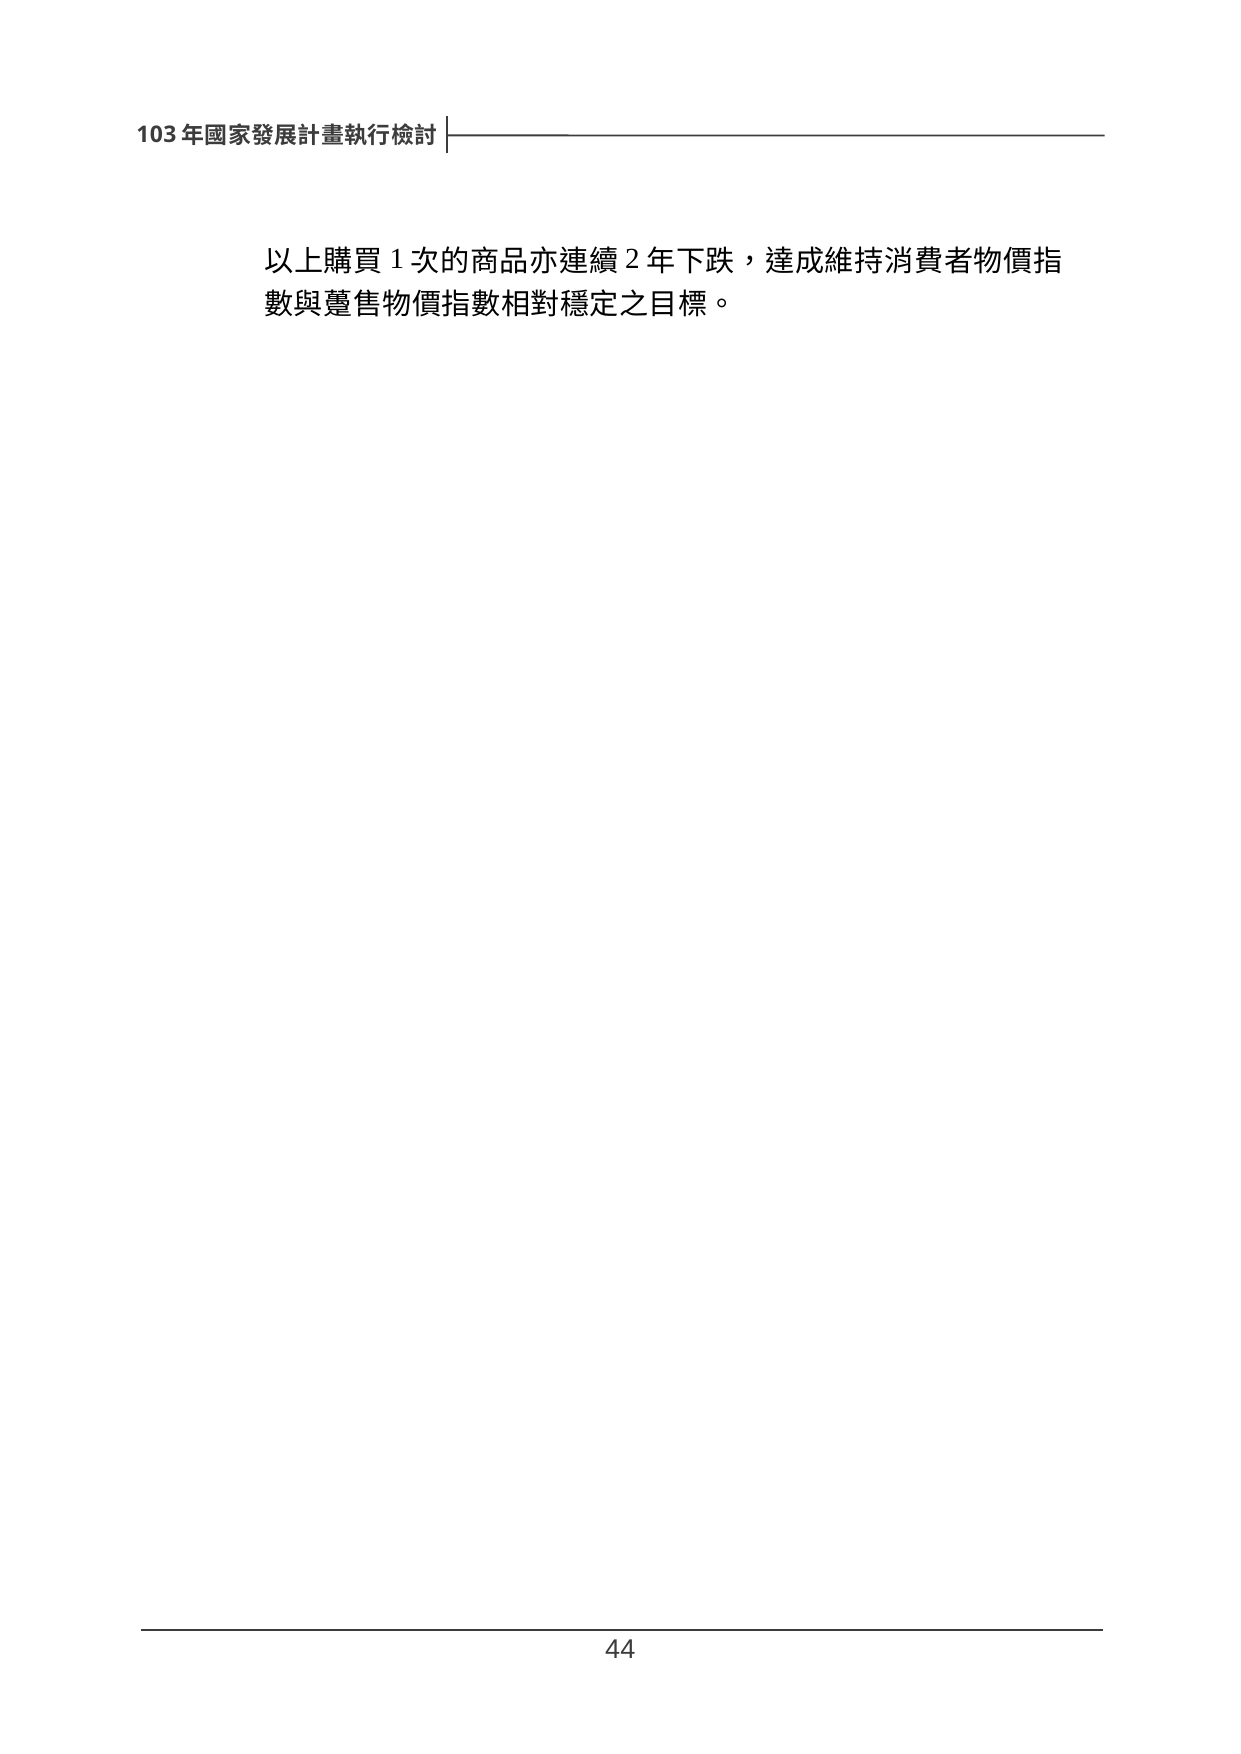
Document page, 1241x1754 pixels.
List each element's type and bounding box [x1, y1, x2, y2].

text [204, 236, 1063, 324]
